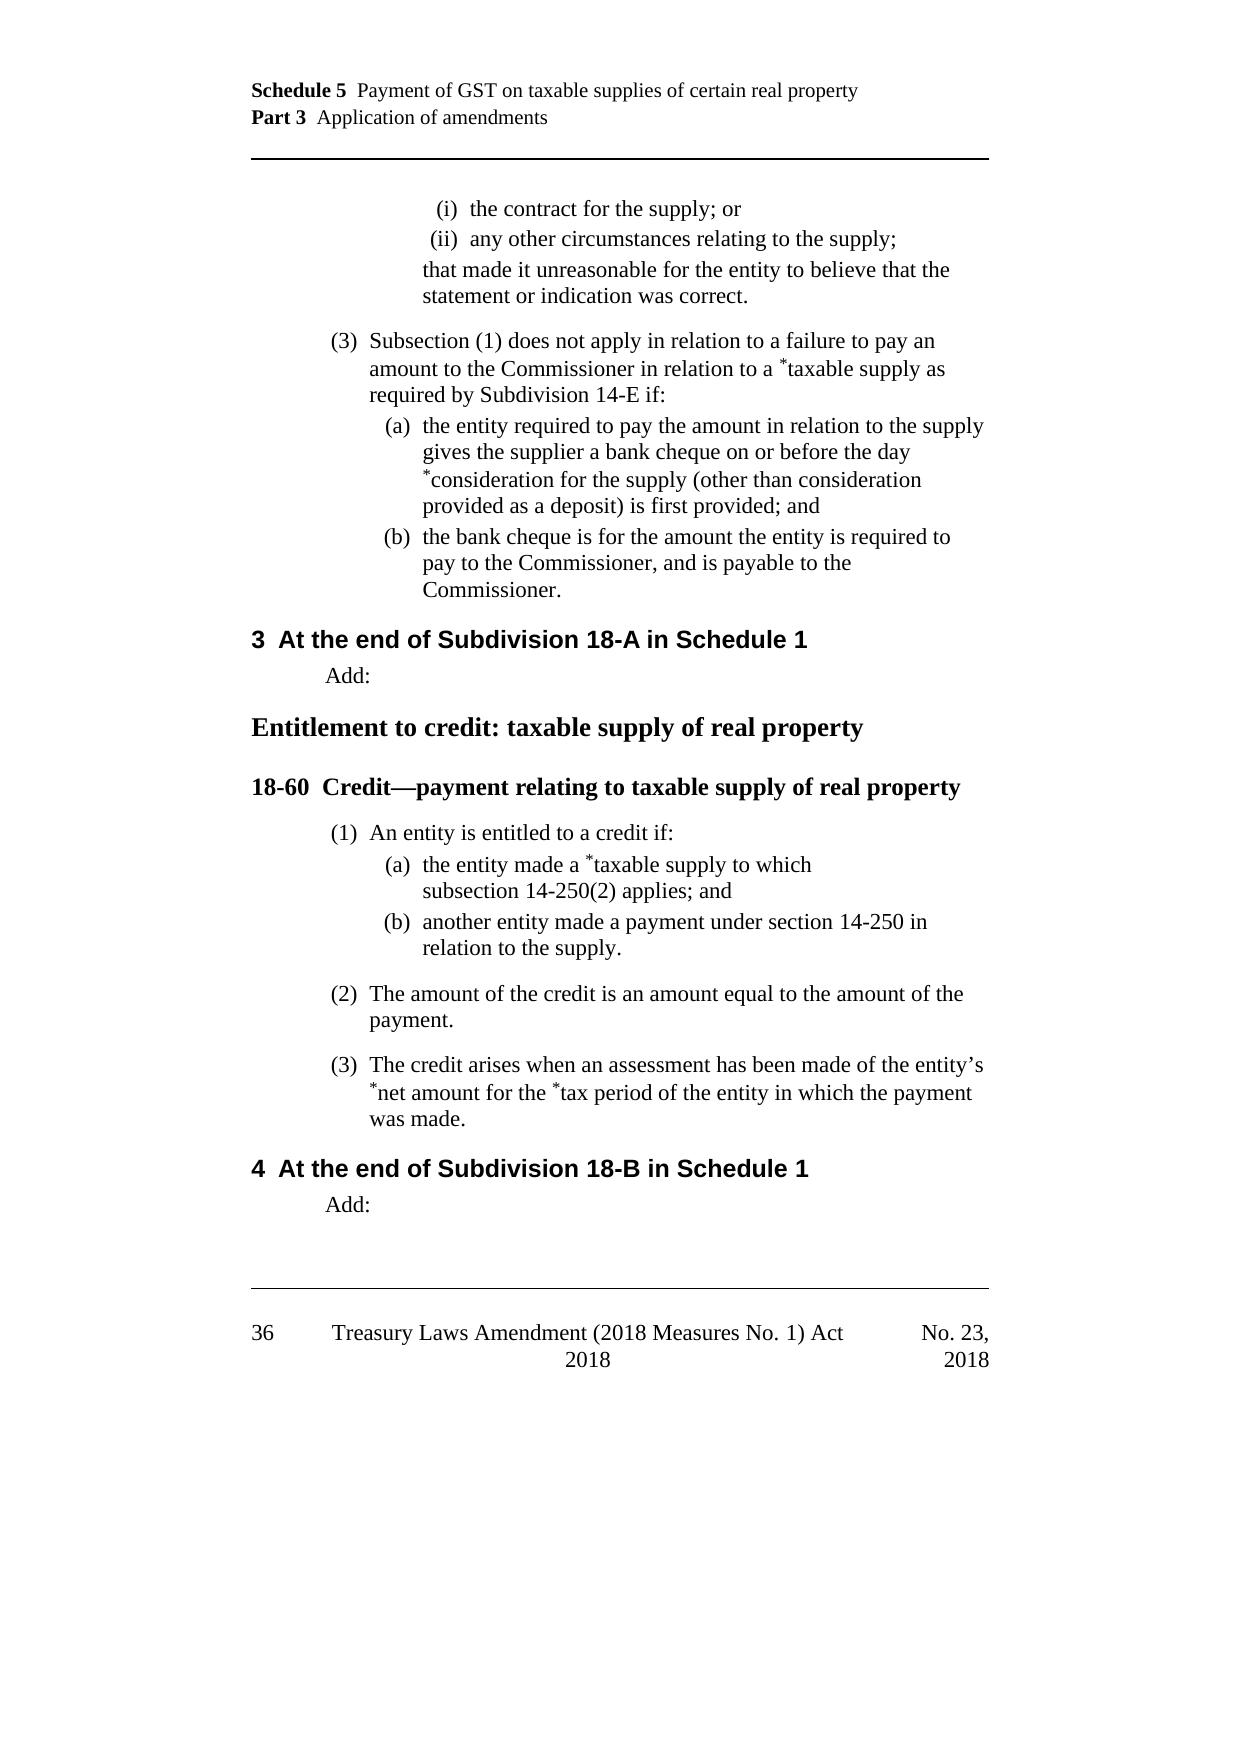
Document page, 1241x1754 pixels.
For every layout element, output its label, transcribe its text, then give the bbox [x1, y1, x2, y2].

text Add: [325, 662, 989, 688]
text 4 At the end of Subdivision 18-B in Schedule 1 [251, 1154, 989, 1183]
text that made it unreasonable for the entity to believe that the statement or indication was correct. [251, 256, 989, 309]
text (a) the entity required to pay the amount in relation to the supply gives the supplier a bank cheque on or before the day *consideration for the supply (other than consideration provided as a deposit) is first provided; and [251, 412, 989, 519]
text (a) the entity made a *taxable supply to which subsection 14-250(2) applies; and [251, 850, 989, 904]
text Entitlement to credit: taxable supply of real property [251, 711, 989, 743]
text 18-60 Credit—payment relating to taxable supply of real property [251, 772, 989, 801]
text (1) An entity is entitled to a credit if: [251, 819, 989, 846]
text (b) another entity made a payment under section 14-250 in relation to the supply. [251, 908, 989, 961]
text (3) Subsection (1) does not apply in relation to a failure to pay an amount to the Commissioner in relation to a *taxable supply as required by Subdivision 14-E if: [251, 327, 989, 408]
text (i) the contract for the supply; or [251, 195, 989, 221]
text Add: [325, 1192, 989, 1218]
text (ii) any other circumstances relating to the supply; [251, 225, 989, 252]
text (3) The credit arises when an assessment has been made of the entity’s *net amount for the *tax period of the entity in which the payment was made. [251, 1051, 989, 1132]
text 3 At the end of Subdivision 18-A in Schedule 1 [251, 625, 989, 654]
text (2) The amount of the credit is an amount equal to the amount of the payment. [251, 979, 989, 1032]
text (b) the bank cheque is for the amount the entity is required to pay to the Commissioner, and is payable to the Commissioner. [251, 523, 989, 602]
